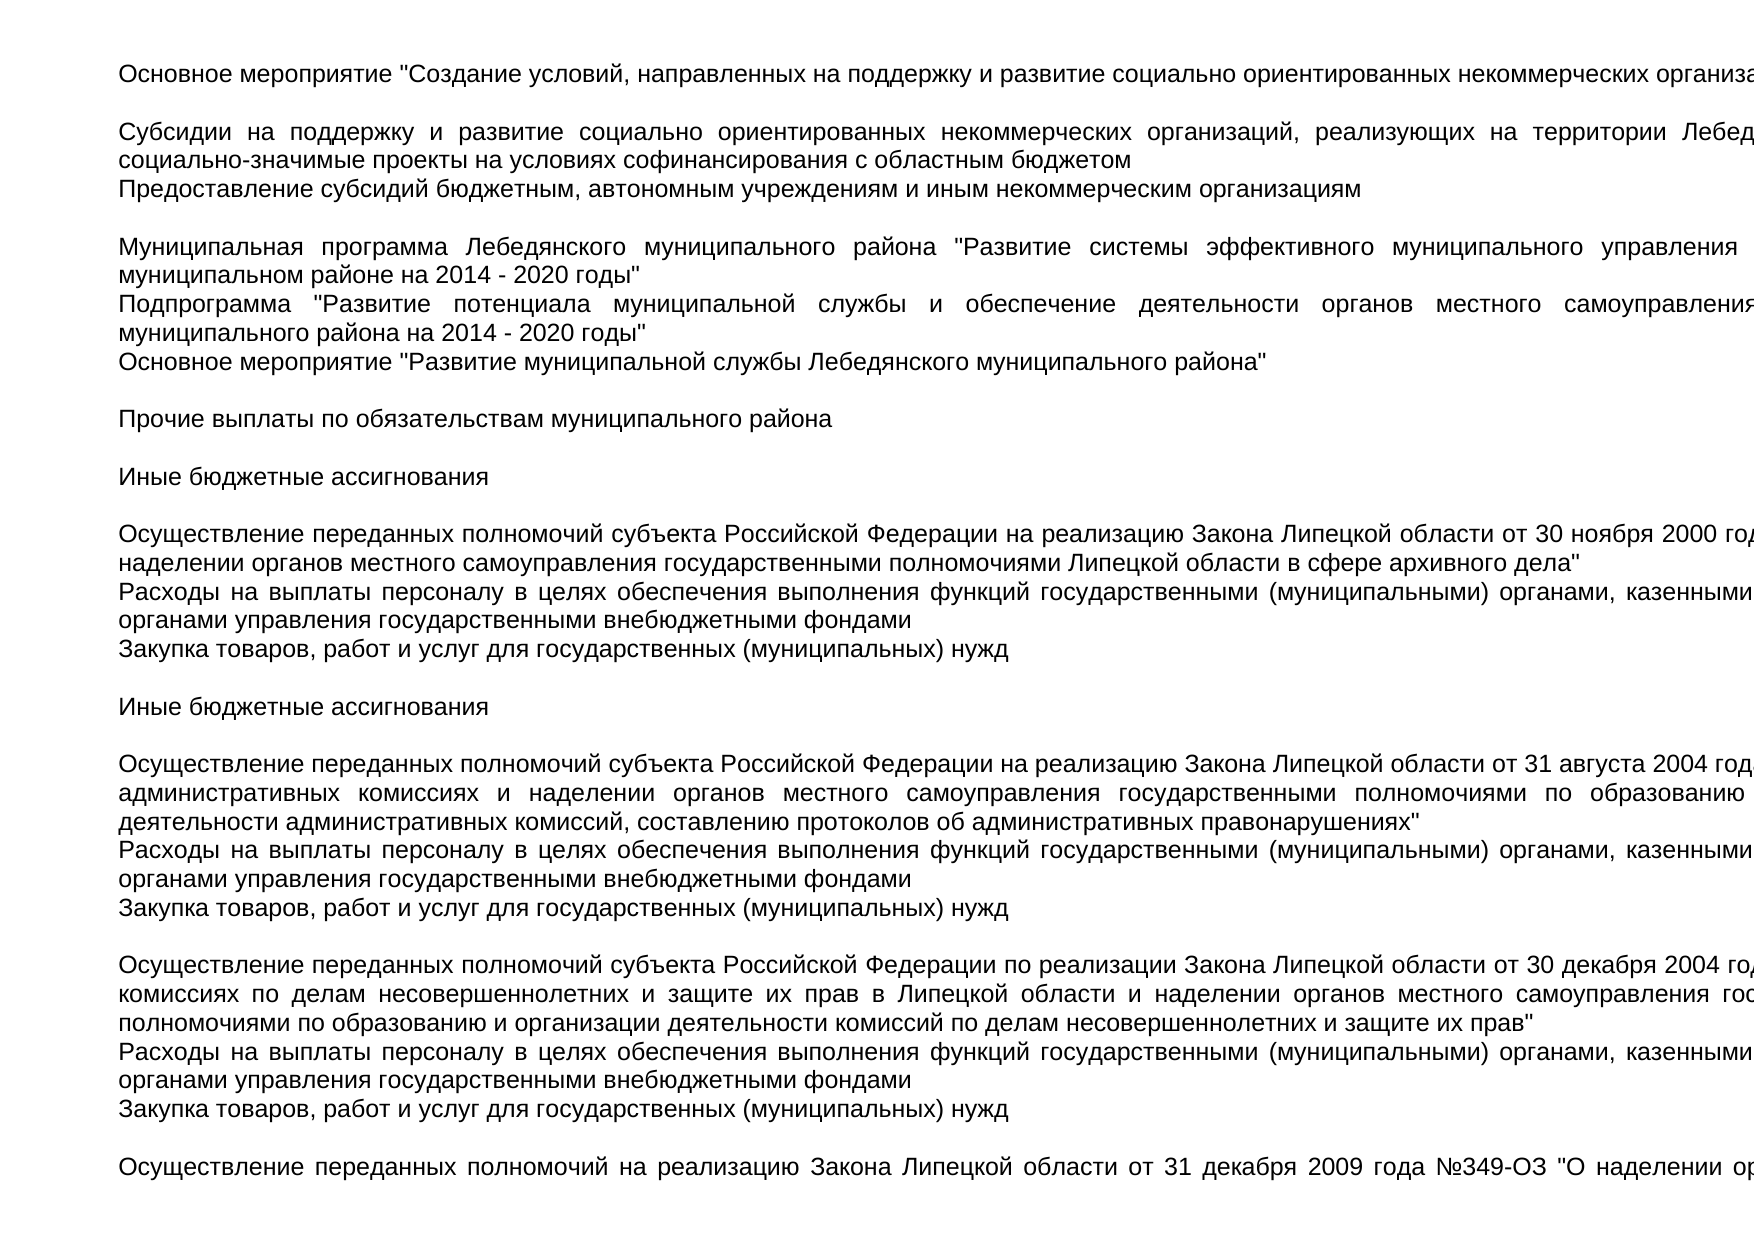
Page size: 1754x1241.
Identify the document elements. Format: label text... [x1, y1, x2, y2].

table_cell Закупка товаров, работ и услуг для государственных (муниципальных) нужд [118, 1094, 1754, 1152]
table_cell Иные бюджетные ассигнования [118, 692, 1754, 749]
table_cell Прочие выплаты по обязательствам муниципального района [118, 404, 1754, 462]
table_cell Осуществление переданных полномочий субъекта Российской Федерации на реализацию Закона Липецкой области от 31 августа 2004 года № 120-ОЗ "Об административных комиссиях и наделении органов местного самоуправления государственными полномочиями по образованию и организации деятельности административных комиссий, составлению протоколов об административных правонарушениях" [118, 749, 1754, 835]
table_cell Основное мероприятие "Создание условий, направленных на поддержку и развитие социально ориентированных некоммерческих организаций" [118, 59, 1754, 117]
table_cell Закупка товаров, работ и услуг для государственных (муниципальных) нужд [118, 893, 1754, 950]
table_cell Предоставление субсидий бюджетным, автономным учреждениям и иным некоммерческим организациям [118, 174, 1754, 232]
table_cell Иные бюджетные ассигнования [118, 462, 1754, 519]
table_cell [118, 1152, 1754, 1180]
table_cell Закупка товаров, работ и услуг для государственных (муниципальных) нужд [118, 634, 1754, 692]
table_cell Осуществление переданных полномочий субъекта Российской Федерации на реализацию Закона Липецкой области от 30 ноября 2000 года № 117-ОЗ "О наделении органов местного самоуправления государственными полномочиями Липецкой области в сфере архивного дела" [118, 519, 1754, 577]
table_cell Основное мероприятие "Развитие муниципальной службы Лебедянского муниципального района" [118, 347, 1754, 404]
table_cell Муниципальная программа Лебедянского муниципального района "Развитие системы эффективного муниципального управления в Лебедянском муниципальном районе на 2014 - 2020 годы" [118, 232, 1754, 289]
table_cell Субсидии на поддержку и развитие социально ориентированных некоммерческих организаций, реализующих на территории Лебедянского района социально-значимые проекты на условиях софинансирования с областным бюджетом [118, 117, 1754, 174]
table_cell Подпрограмма "Развитие потенциала муниципальной службы и обеспечение деятельности органов местного самоуправления Лебедянского муниципального района на 2014 - 2020 годы" [118, 289, 1754, 347]
table_cell Осуществление переданных полномочий субъекта Российской Федерации по реализации Закона Липецкой области от 30 декабря 2004 года № 167-ОЗ "О комиссиях по делам несовершеннолетних и защите их прав в Липецкой области и наделении органов местного самоуправления государственными полномочиями по образованию и организации деятельности комиссий по делам несовершеннолетних и защите их прав" [118, 950, 1754, 1037]
